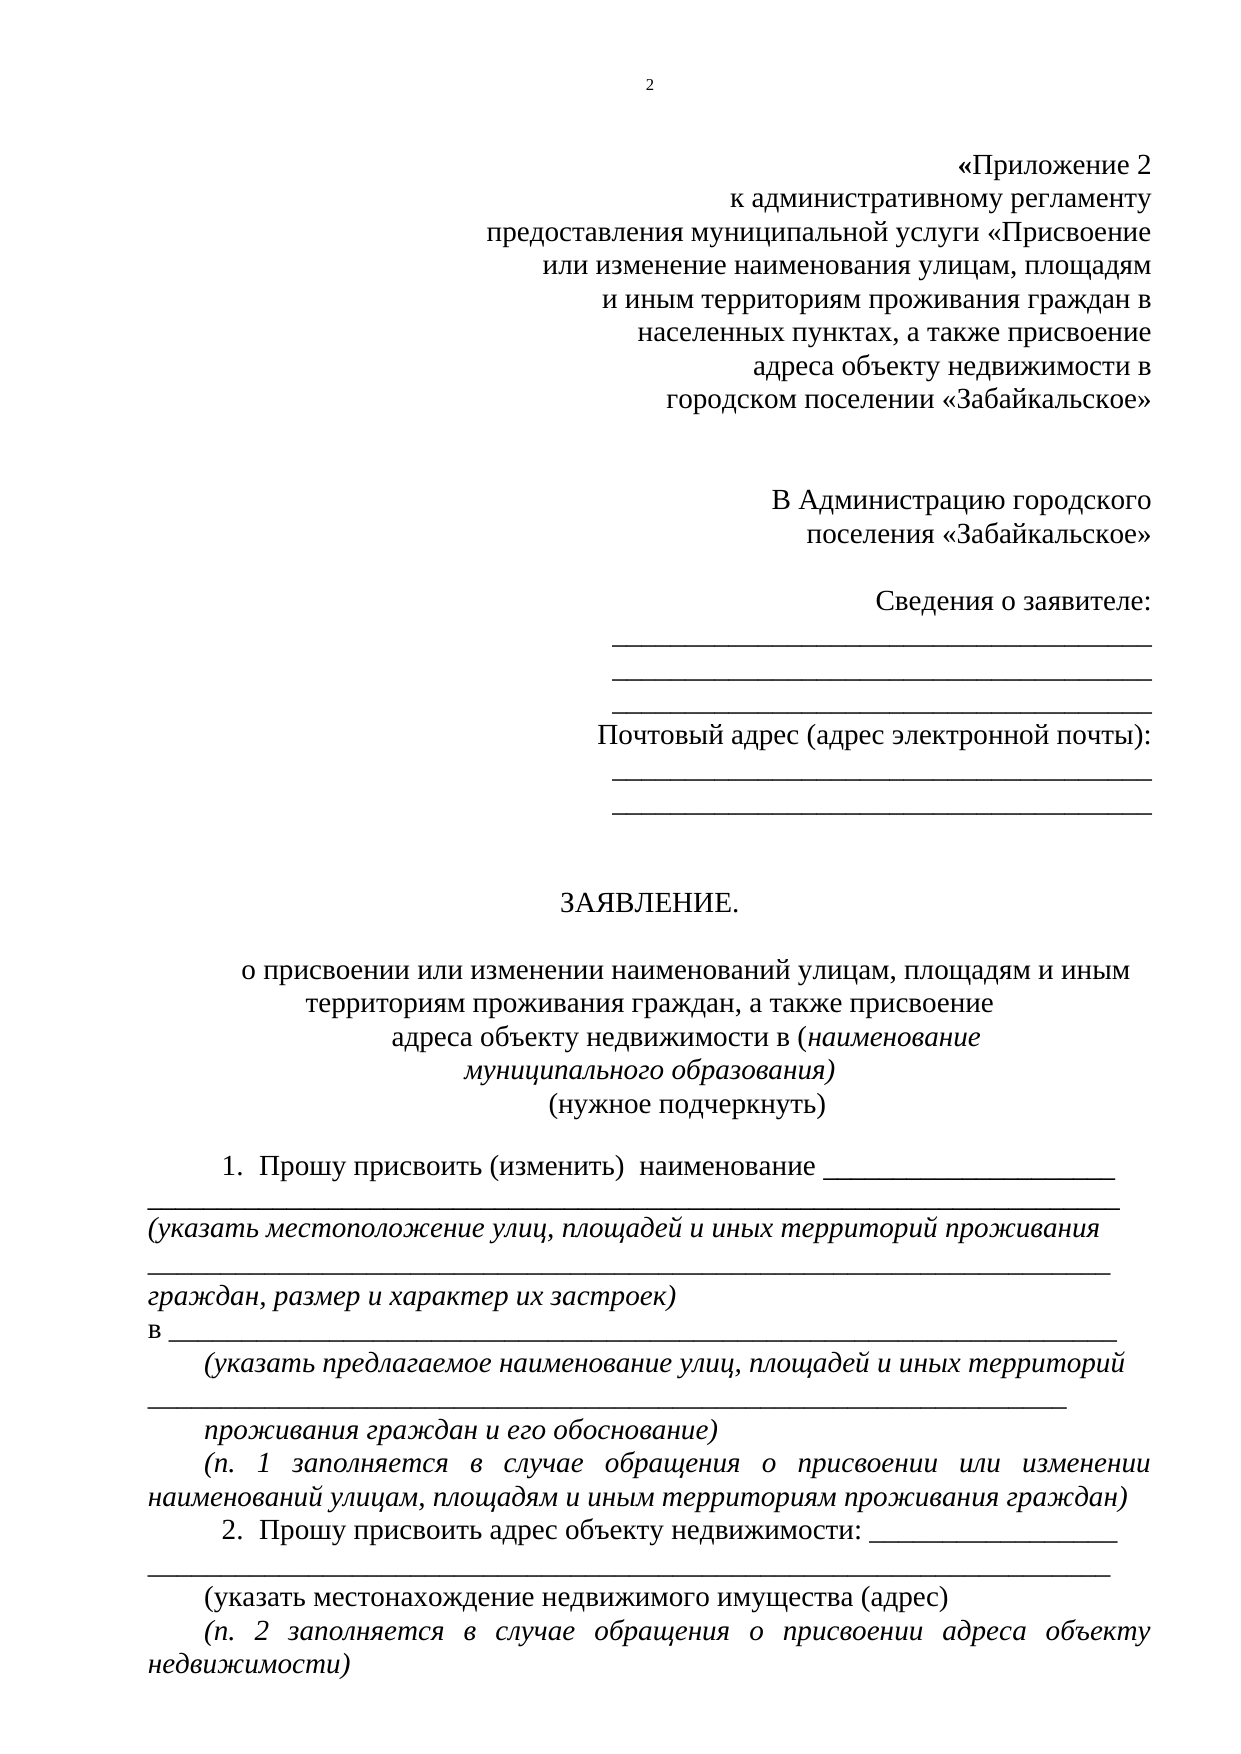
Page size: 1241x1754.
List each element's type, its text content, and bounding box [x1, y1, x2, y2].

text в _________________________________________________________________ [148, 1311, 1152, 1345]
text ______________________________________________________________________ [148, 1182, 1152, 1211]
text о присвоении или изменении наименований улицам, площадям и иным территориям проживания граждан, а также присвоение [148, 952, 1152, 1019]
text (указать местоположение улиц, площадей и иных территорий проживания [148, 1211, 1152, 1244]
text _____________________________________ [148, 751, 1152, 784]
text населенных пунктах, а также присвоение [148, 314, 1152, 348]
subtitle муниципального образования) [148, 1052, 1152, 1086]
text адреса объекту недвижимости в [148, 348, 1152, 382]
text и иным территориям проживания граждан в [148, 281, 1152, 314]
text _______________________________________________________________ [148, 1378, 1152, 1412]
text Сведения о заявителе: [148, 583, 1152, 616]
text или изменение наименования улицам, площадям [148, 247, 1152, 281]
text __________________________________________________________________ [148, 1244, 1152, 1278]
text Почтовый адрес (адрес электронной почты): [148, 717, 1152, 751]
text В Администрацию городского [148, 482, 1152, 516]
text (указать предлагаемое наименование улиц, площадей и иных территорий [148, 1345, 1152, 1378]
text поселения «Забайкальское» [148, 516, 1152, 549]
text граждан, размер и характер их застроек) [148, 1278, 1152, 1311]
text _____________________________________ [148, 683, 1152, 717]
text проживания граждан и его обоснование) [148, 1412, 1152, 1445]
text городском поселении «Забайкальское» [148, 382, 1152, 415]
text _____________________________________ [148, 616, 1152, 650]
text к административному регламенту [148, 180, 1152, 214]
list Прошу присвоить (изменить) наименование _____________________ [221, 1148, 1152, 1182]
text адреса объекту недвижимости в (наименование [148, 1019, 1152, 1052]
text (п. 1 заполняется в случае обращения о присвоении или изменении наименований улицам, площадям и иным территориям проживания граждан) [148, 1445, 1152, 1512]
text (нужное подчеркнуть) [148, 1086, 1152, 1119]
text (п. 2 заполняется в случае обращения о присвоении адреса объекту недвижимости) [148, 1613, 1152, 1680]
text (указать местонахождение недвижимого имущества (адрес) [148, 1579, 1152, 1613]
text __________________________________________________________________ [148, 1546, 1152, 1579]
text _____________________________________ [148, 650, 1152, 683]
list Прошу присвоить адрес объекту недвижимости: _________________ [221, 1512, 1152, 1546]
text _____________________________________ [148, 784, 1152, 818]
text «Приложение 2 [148, 147, 1152, 180]
text предоставления муниципальной услуги «Присвоение [148, 214, 1152, 247]
text ЗАЯВЛЕНИЕ. [148, 885, 1152, 918]
